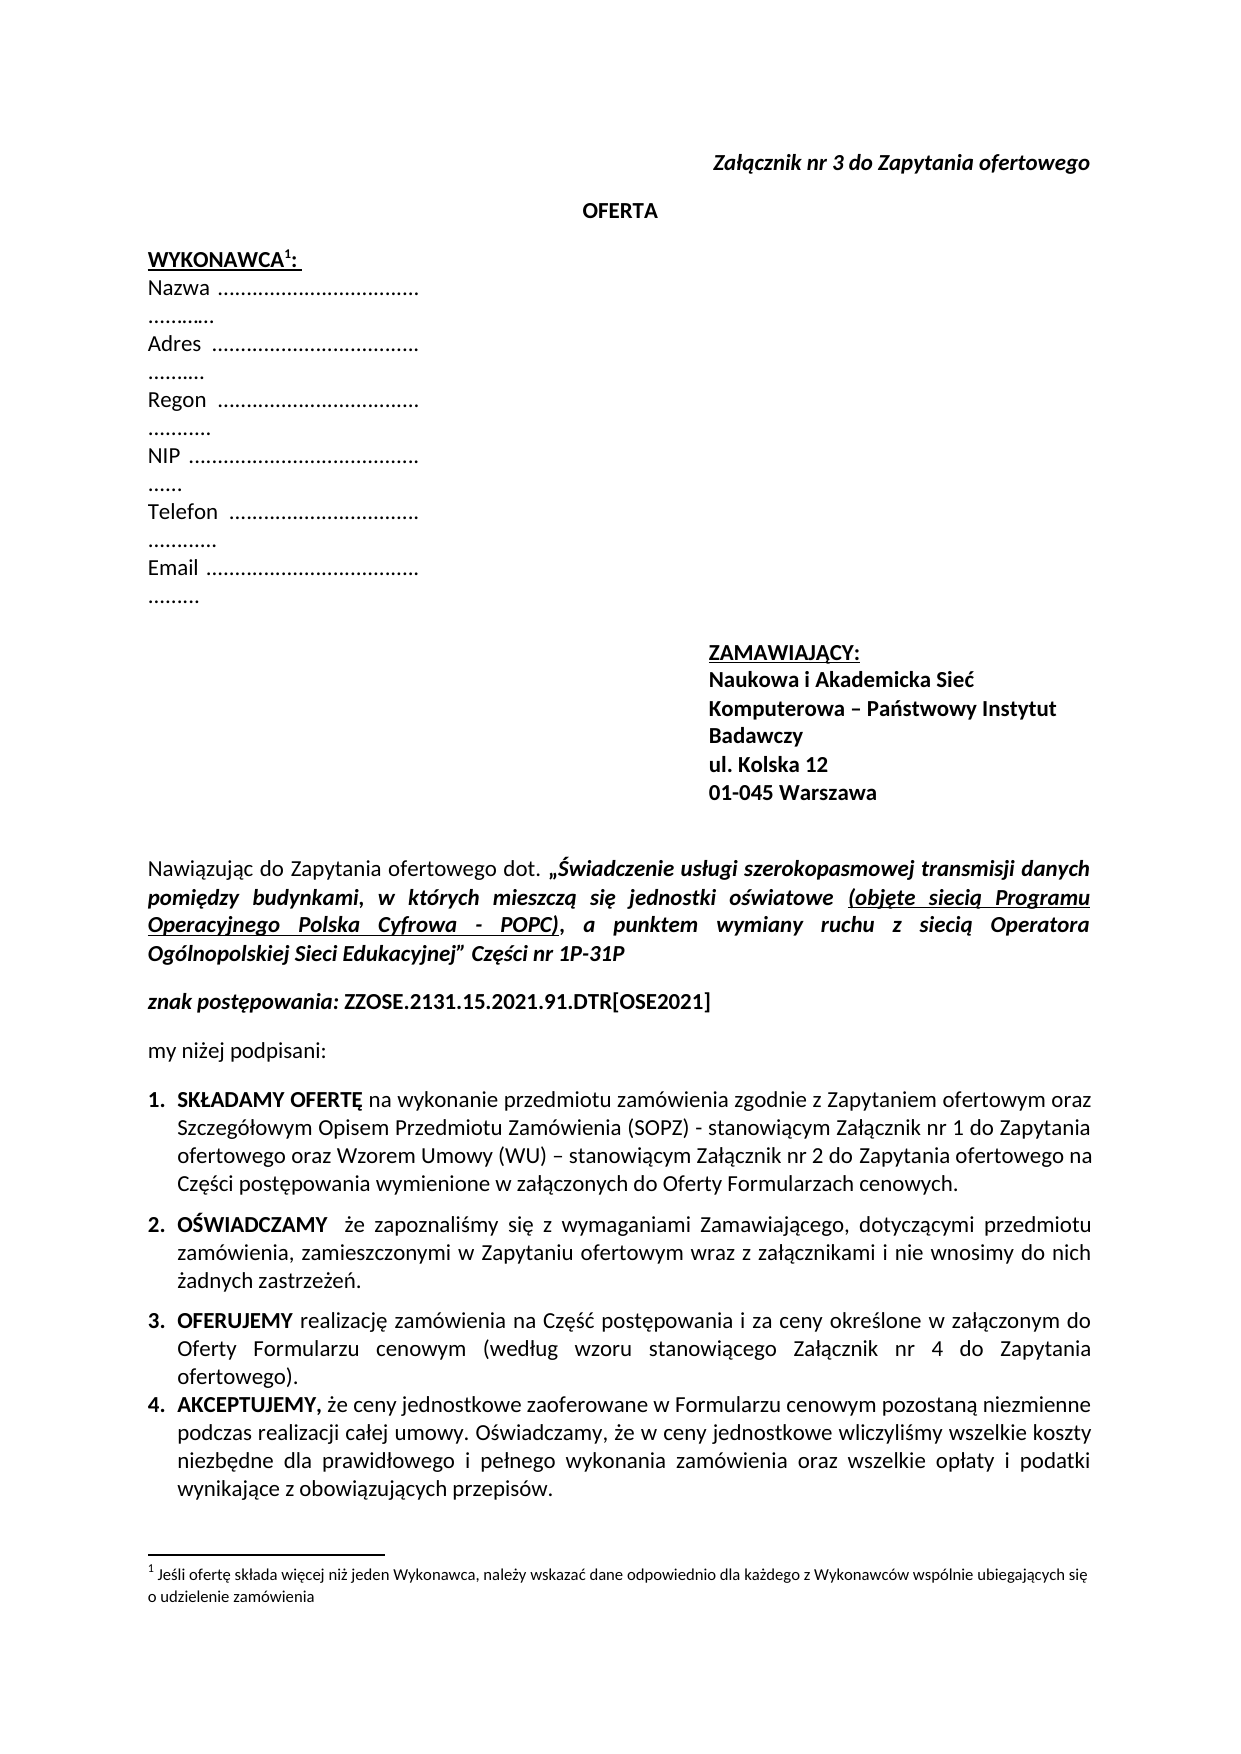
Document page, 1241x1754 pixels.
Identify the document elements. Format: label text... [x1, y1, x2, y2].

text OFERTA [148, 196, 1093, 224]
text Regon .............................................. [148, 385, 419, 441]
text 01-045 Warszawa [709, 778, 1093, 806]
text WYKONAWCA: [148, 245, 419, 273]
text Załącznik nr 3 do Zapytania ofertowego [148, 148, 1093, 176]
text Nawiązując do Zapytania ofertowego dot. „Świadczenie usługi szerokopasmowej transmisji danych pomiędzy budynkami, w których mieszczą się jednostki oświatowe (objęte siecią Programu Operacyjnego Polska Cyfrowa - POPC), a punktem wymiany ruchu z siecią Operatora Ogólnopolskiej Sieci Edukacyjnej” Części nr 1P-31P [148, 854, 1093, 967]
text Nazwa .........................................…… [148, 273, 419, 329]
text ZAMAWIAJĄCY: [709, 638, 1093, 666]
text NIP .............................................. [148, 441, 419, 497]
text Naukowa i Akademicka Sieć Komputerowa – Państwowy Instytut Badawczy [709, 666, 1093, 750]
list SKŁADAMY OFERTĘ na wykonanie przedmiotu zamówienia zgodnie z Zapytaniem ofertowym oraz Szczegółowym Opisem Przedmiotu Zamówienia (SOPZ) - stanowiącym Załącznik nr 1 do Zapytania ofertowego oraz Wzorem Umowy (WU) – stanowiącym Załącznik nr 2 do Zapytania ofertowego na Części postępowania wymienione w załączonych do Oferty Formularzach cenowych. [148, 1085, 1093, 1197]
text my niżej podpisani: [148, 1036, 1093, 1064]
list OFERUJEMY realizację zamówienia na Część postępowania i za ceny określone w załączonym do Oferty Formularzu cenowym (według wzoru stanowiącego Załącznik nr 4 do Zapytania ofertowego). [148, 1306, 1093, 1390]
list AKCEPTUJEMY, że ceny jednostkowe zaoferowane w Formularzu cenowym pozostaną niezmienne podczas realizacji całej umowy. Oświadczamy, że w ceny jednostkowe wliczyliśmy wszelkie koszty niezbędne dla prawidłowego i pełnego wykonania zamówienia oraz wszelkie opłaty i podatki wynikające z obowiązujących przepisów. [148, 1390, 1093, 1502]
text Adres ...........................................… [148, 329, 419, 385]
text Email .............................................. [148, 553, 419, 609]
text Telefon ............................................. [148, 497, 419, 553]
text znak postępowania: ZZOSE.2131.15.2021.91.DTR[OSE2021] [148, 987, 1093, 1016]
text ul. Kolska 12 [709, 750, 1093, 778]
list OŚWIADCZAMY że zapoznaliśmy się z wymaganiami Zamawiającego, dotyczącymi przedmiotu zamówienia, zamieszczonymi w Zapytaniu ofertowym wraz z załącznikami i nie wnosimy do nich żadnych zastrzeżeń. [148, 1210, 1093, 1294]
